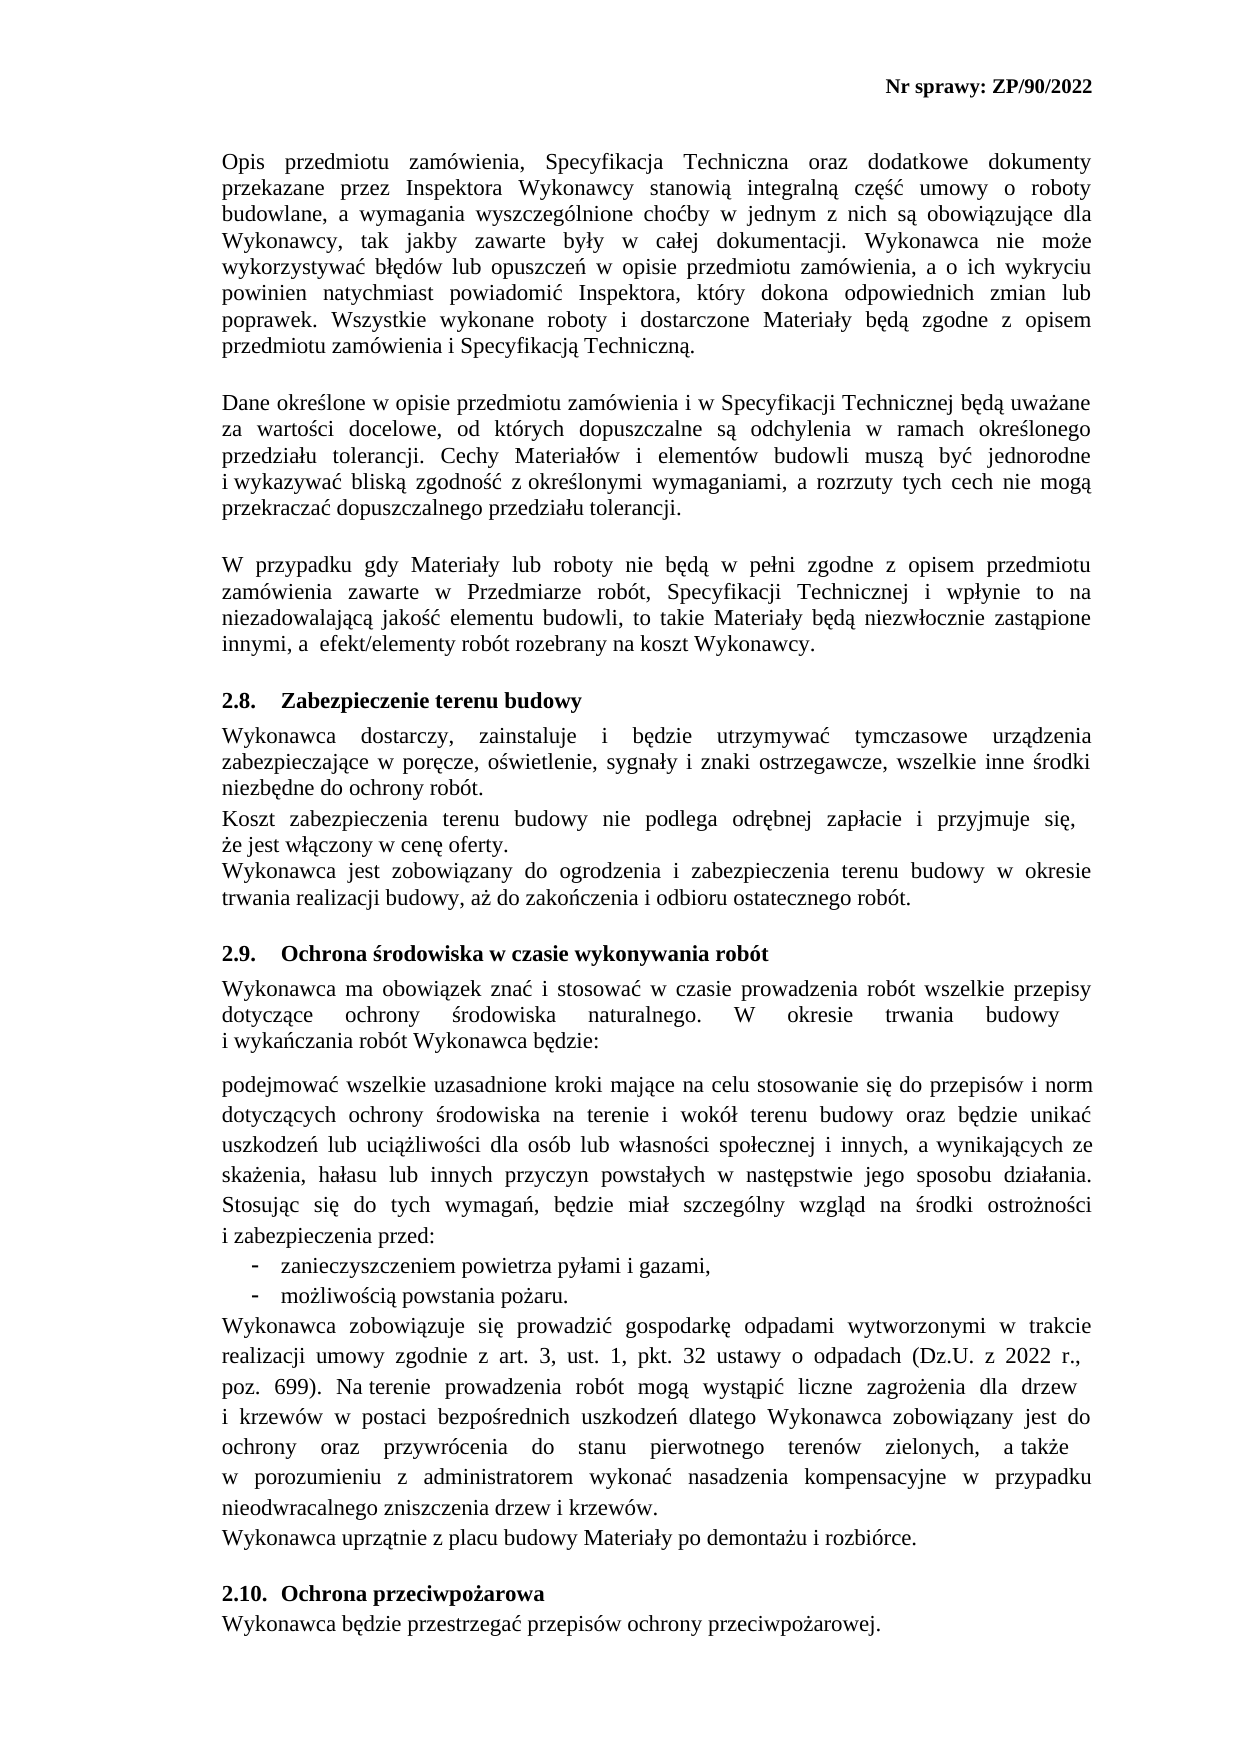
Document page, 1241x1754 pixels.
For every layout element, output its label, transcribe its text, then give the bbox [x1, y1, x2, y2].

list Ochrona środowiska w czasie wykonywania robót [222, 941, 1093, 967]
list zanieczyszczeniem powietrza pyłami i gazami, [251, 1252, 1093, 1278]
text Opis przedmiotu zamówienia, Specyfikacja Techniczna oraz dodatkowe dokumenty przekazane przez Inspektora Wykonawcy stanowią integralną część umowy o roboty budowlane, a wymagania wyszczególnione choćby w jednym z nich są obowiązujące dla Wykonawcy, tak jakby zawarte były w całej dokumentacji. Wykonawca nie może wykorzystywać błędów lub opuszczeń w opisie przedmiotu zamówienia, a o ich wykryciu powinien natychmiast powiadomić Inspektora, który dokona odpowiednich zmian lub poprawek. Wszystkie wykonane roboty i dostarczone Materiały będą zgodne z opisem przedmiotu zamówienia i Specyfikacją Techniczną. [222, 148, 1092, 358]
text Dane określone w opisie przedmiotu zamówienia i w Specyfikacji Technicznej będą uważane za wartości docelowe, od których dopuszczalne są odchylenia w ramach określonego przedziału tolerancji. Cechy Materiałów i elementów budowli muszą być jednorodne i wykazywać bliską zgodność z określonymi wymaganiami, a rozrzuty tych cech nie mogą przekraczać dopuszczalnego przedziału tolerancji. [222, 389, 1092, 521]
text Wykonawca jest zobowiązany do ogrodzenia i zabezpieczenia terenu budowy w okresie trwania realizacji budowy, aż do zakończenia i odbioru ostatecznego robót. [222, 858, 1093, 910]
list możliwością powstania pożaru. [251, 1282, 1093, 1308]
text Wykonawca dostarczy, zainstaluje i będzie utrzymywać tymczasowe urządzenia zabezpieczające w poręcze, oświetlenie, sygnały i znaki ostrzegawcze, wszelkie inne środki niezbędne do ochrony robót. [222, 722, 1092, 801]
list Ochrona przeciwpożarowa [222, 1580, 1093, 1607]
text podejmować wszelkie uzasadnione kroki mające na celu stosowanie się do przepisów i norm dotyczących ochrony środowiska na terenie i wokół terenu budowy oraz będzie unikać uszkodzeń lub uciążliwości dla osób lub własności społecznej i innych, a wynikających ze skażenia, hałasu lub innych przyczyn powstałych w następstwie jego sposobu działania. Stosując się do tych wymagań, będzie miał szczególny wzgląd na środki ostrożności i zabezpieczenia przed: [222, 1071, 1093, 1248]
text W przypadku gdy Materiały lub roboty nie będą w pełni zgodne z opisem przedmiotu zamówienia zawarte w Przedmiarze robót, Specyfikacji Technicznej i wpłynie to na niezadowalającą jakość elementu budowli, to takie Materiały będą niezwłocznie zastąpione innymi, a efekt/elementy robót rozebrany na koszt Wykonawcy. [222, 551, 1092, 657]
text Koszt zabezpieczenia terenu budowy nie podlega odrębnej zapłacie i przyjmuje się, że jest włączony w cenę oferty. [222, 805, 1092, 858]
text Wykonawca będzie przestrzegać przepisów ochrony przeciwpożarowej. [222, 1611, 1093, 1637]
text Wykonawca zobowiązuje się prowadzić gospodarkę odpadami wytworzonymi w trakcie realizacji umowy zgodnie z art. 3, ust. 1, pkt. 32 ustawy o odpadach (Dz.U. z 2022 r., poz. 699). Na terenie prowadzenia robót mogą wystąpić liczne zagrożenia dla drzew i krzewów w postaci bezpośrednich uszkodzeń dlatego Wykonawca zobowiązany jest do ochrony oraz przywrócenia do stanu pierwotnego terenów zielonych, a także w porozumieniu z administratorem wykonać nasadzenia kompensacyjne w przypadku nieodwracalnego zniszczenia drzew i krzewów. [222, 1312, 1092, 1520]
list Zabezpieczenie terenu budowy [222, 687, 1093, 714]
text Wykonawca uprzątnie z placu budowy Materiały po demontażu i rozbiórce. [222, 1524, 1093, 1550]
text Wykonawca ma obowiązek znać i stosować w czasie prowadzenia robót wszelkie przepisy dotyczące ochrony środowiska naturalnego. W okresie trwania budowy i wykańczania robót Wykonawca będzie: [222, 975, 1092, 1054]
